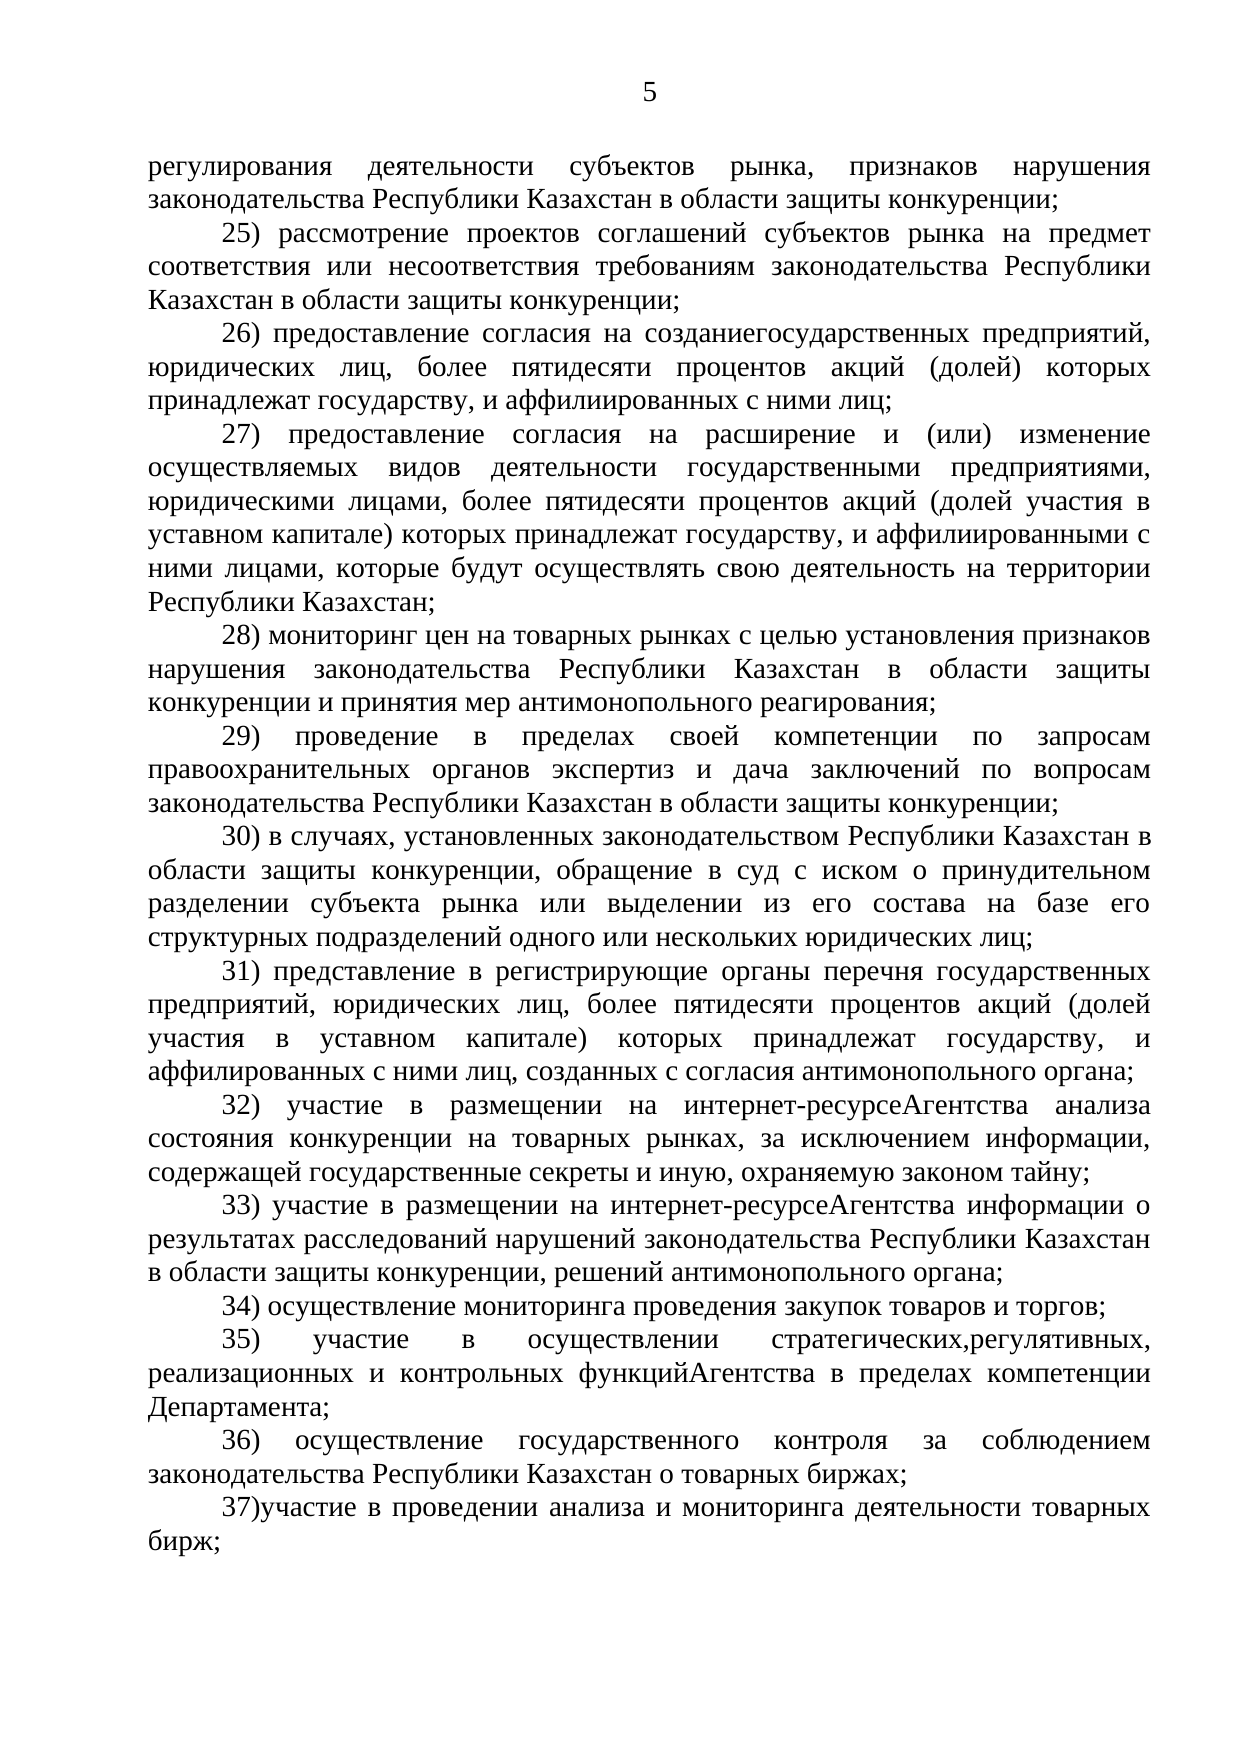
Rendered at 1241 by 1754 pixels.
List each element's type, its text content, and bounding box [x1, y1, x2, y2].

text 34) осуществление мониторинга проведения закупок товаров и торгов; [148, 1288, 1152, 1322]
text 25) рассмотрение проектов соглашений субъектов рынка на предмет соответствия или несоответствия требованиям законодательства Республики Казахстан в области защиты конкуренции; [148, 215, 1152, 315]
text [148, 148, 1152, 215]
text 37)участие в проведении анализа и мониторинга деятельности товарных бирж; [148, 1489, 1152, 1556]
text 36) осуществление государственного контроля за соблюдением законодательства Республики Казахстан о товарных биржах; [148, 1422, 1152, 1489]
text 32) участие в размещении на интернет-ресурсеАгентства анализа состояния конкуренции на товарных рынках, за исключением информации, содержащей государственные секреты и иную, охраняемую законом тайну; [148, 1087, 1152, 1187]
text 35) участие в осуществлении стратегических,регулятивных, реализационных и контрольных функцийАгентства в пределах компетенции Департамента; [148, 1322, 1152, 1422]
text 28) мониторинг цен на товарных рынках с целью установления признаков нарушения законодательства Республики Казахстан в области защиты конкуренции и принятия мер антимонопольного реагирования; [148, 617, 1152, 718]
text 29) проведение в пределах своей компетенции по запросам правоохранительных органов экспертиз и дача заключений по вопросам законодательства Республики Казахстан в области защиты конкуренции; [148, 718, 1152, 818]
text 33) участие в размещении на интернет-ресурсеАгентства информации о результатах расследований нарушений законодательства Республики Казахстан в области защиты конкуренции, решений антимонопольного органа; [148, 1187, 1152, 1288]
text 30) в случаях, установленных законодательством Республики Казахстан в области защиты конкуренции, обращение в суд с иском о принудительном разделении субъекта рынка или выделении из его состава на базе его структурных подразделений одного или нескольких юридических лиц; [148, 818, 1152, 953]
text 26) предоставление согласия на созданиегосударственных предприятий, юридических лиц, более пятидесяти процентов акций (долей) которых принадлежат государству, и аффилиированных с ними лиц; [148, 315, 1152, 416]
text 31) представление в регистрирующие органы перечня государственных предприятий, юридических лиц, более пятидесяти процентов акций (долей участия в уставном капитале) которых принадлежат государству, и аффилированных с ними лиц, созданных с согласия антимонопольного органа; [148, 953, 1152, 1087]
text 27) предоставление согласия на расширение и (или) изменение осуществляемых видов деятельности государственными предприятиями, юридическими лицами, более пятидесяти процентов акций (долей участия в уставном капитале) которых принадлежат государству, и аффилиированными с ними лицами, которые будут осуществлять свою деятельность на территории Республики Казахстан; [148, 416, 1152, 617]
